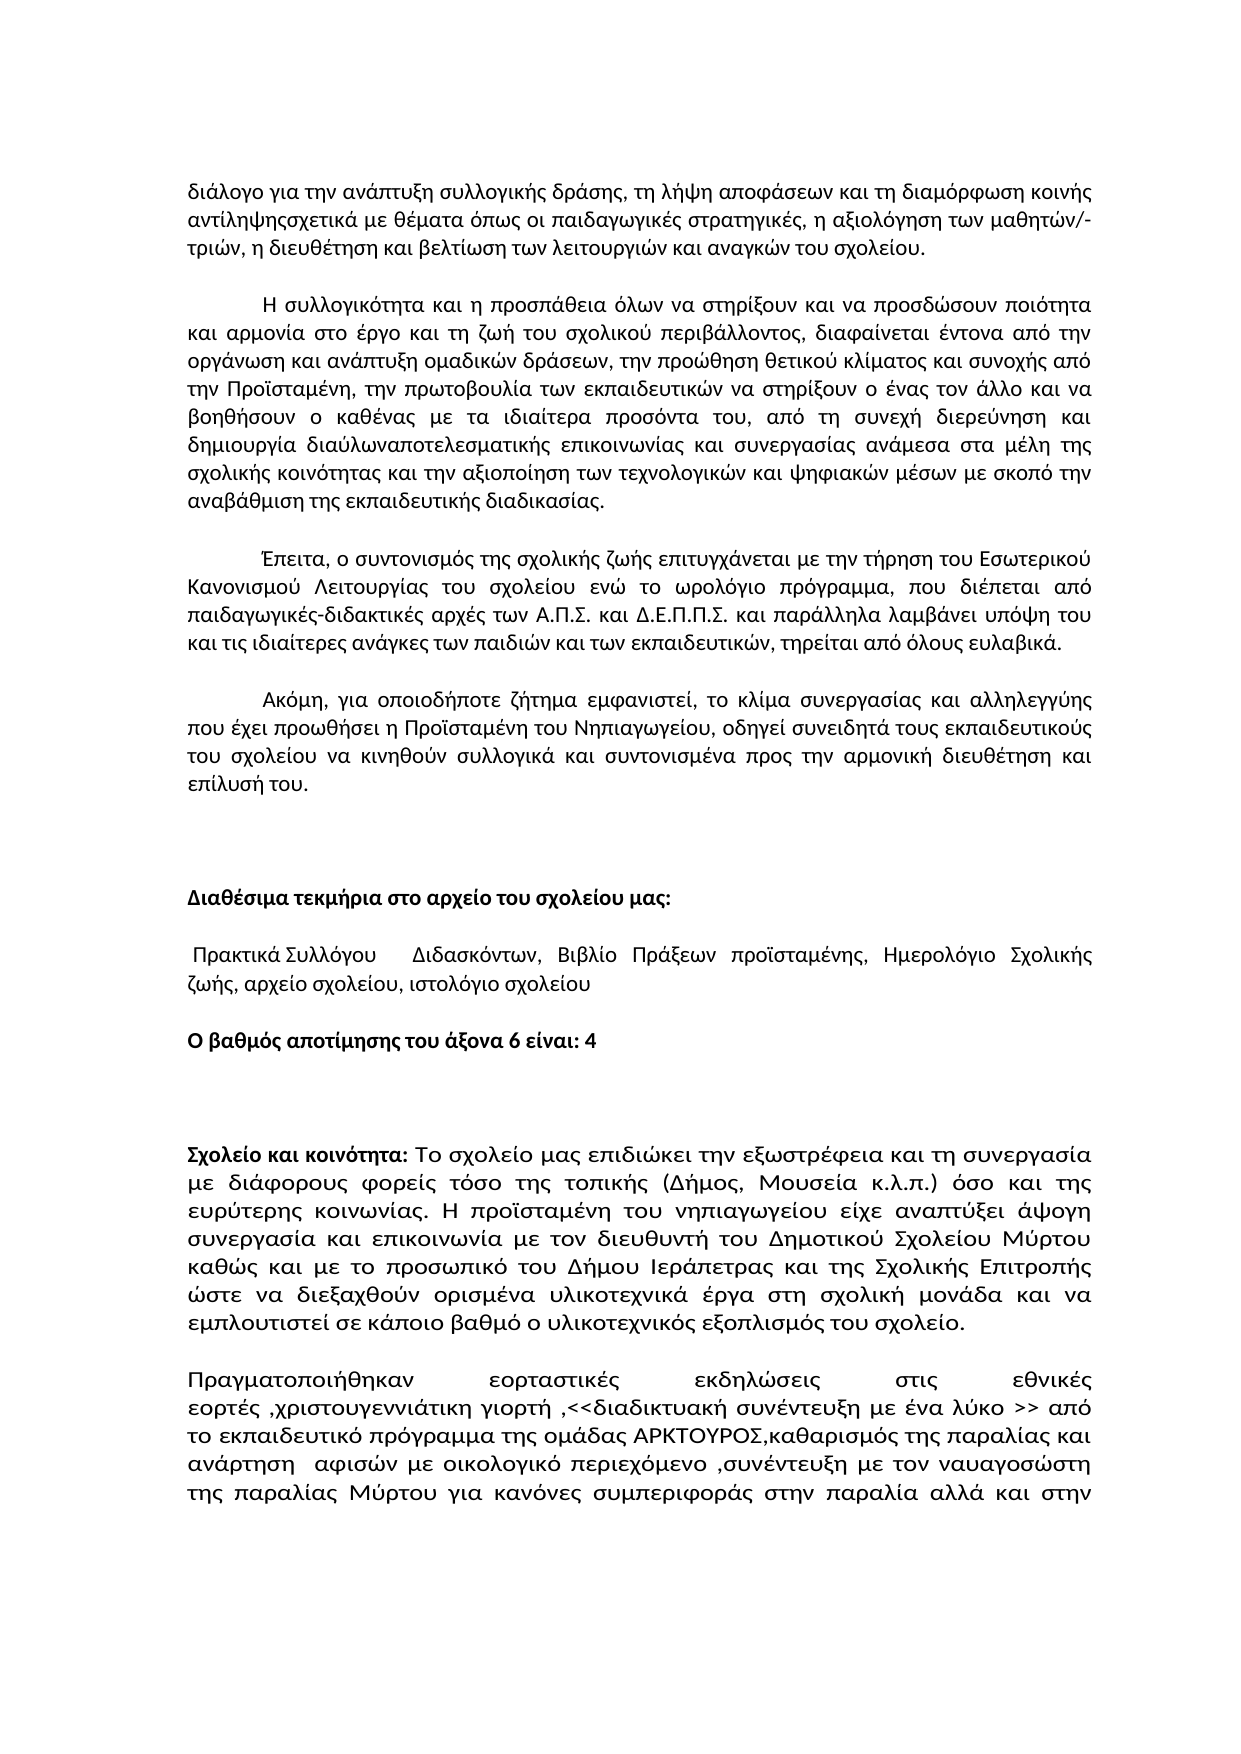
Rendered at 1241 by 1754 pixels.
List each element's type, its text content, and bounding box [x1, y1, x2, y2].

text Ακόμη, για οποιοδήποτε ζήτημα εμφανιστεί, το κλίμα συνεργασίας και αλληλεγγύης που έχει προωθήσει η Προϊσταμένη του Νηπιαγωγείου, οδηγεί συνειδητά τους εκπαιδευτικούς του σχολείου να κινηθούν συλλογικά και συντονισμένα προς την αρμονική διευθέτηση και επίλυσή του. [187, 685, 1093, 797]
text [187, 177, 1093, 261]
text Ο βαθμός αποτίμησης του άξονα 6 είναι: 4 [187, 1026, 1093, 1054]
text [187, 1366, 1093, 1506]
text Πρακτικά Συλλόγου Διδασκόντων, Βιβλίο Πράξεων προϊσταμένης, Ημερολόγιο Σχολικής ζωής, αρχείο σχολείου, ιστολόγιο σχολείου [187, 941, 1093, 997]
text Διαθέσιμα τεκμήρια στο αρχείο του σχολείου μας: [187, 883, 1093, 911]
text Έπειτα, ο συντονισμός της σχολικής ζωής επιτυγχάνεται με την τήρηση του Εσωτερικού Κανονισμού Λειτουργίας του σχολείου ενώ το ωρολόγιο πρόγραμμα, που διέπεται από παιδαγωγικές-διδακτικές αρχές των Α.Π.Σ. και Δ.Ε.Π.Π.Σ. και παράλληλα λαμβάνει υπόψη του και τις ιδιαίτερες ανάγκες των παιδιών και των εκπαιδευτικών, τηρείται από όλους ευλαβικά. [187, 544, 1093, 656]
text Σχολείο και κοινότητα: Το σχολείο μας επιδιώκει την εξωστρέφεια και τη συνεργασία με διάφορους φορείς τόσο της τοπικής (Δήμος, Μουσεία κ.λ.π.) όσο και της ευρύτερης κοινωνίας. Η προϊσταμένη του νηπιαγωγείου είχε αναπτύξει άψογη συνεργασία και επικοινωνία με τον διευθυντή του Δημοτικού Σχολείου Μύρτου καθώς και με το προσωπικό του Δήμου Ιεράπετρας και της Σχολικής Επιτροπής ώστε να διεξαχθούν ορισμένα υλικοτεχνικά έργα στη σχολική μονάδα και να εμπλουτιστεί σε κάποιο βαθμό ο υλικοτεχνικός εξοπλισμός του σχολείο. [187, 1140, 1093, 1336]
text Η συλλογικότητα και η προσπάθεια όλων να στηρίξουν και να προσδώσουν ποιότητα και αρμονία στο έργο και τη ζωή του σχολικού περιβάλλοντος, διαφαίνεται έντονα από την οργάνωση και ανάπτυξη ομαδικών δράσεων, την προώθηση θετικού κλίματος και συνοχής από την Προϊσταμένη, την πρωτοβουλία των εκπαιδευτικών να στηρίξουν ο ένας τον άλλο και να βοηθήσουν ο καθένας με τα ιδιαίτερα προσόντα του, από τη συνεχή διερεύνηση και δημιουργία διαύλωναποτελεσματικής επικοινωνίας και συνεργασίας ανάμεσα στα μέλη της σχολικής κοινότητας και την αξιοποίηση των τεχνολογικών και ψηφιακών μέσων με σκοπό την αναβάθμιση της εκπαιδευτικής διαδικασίας. [187, 290, 1093, 514]
